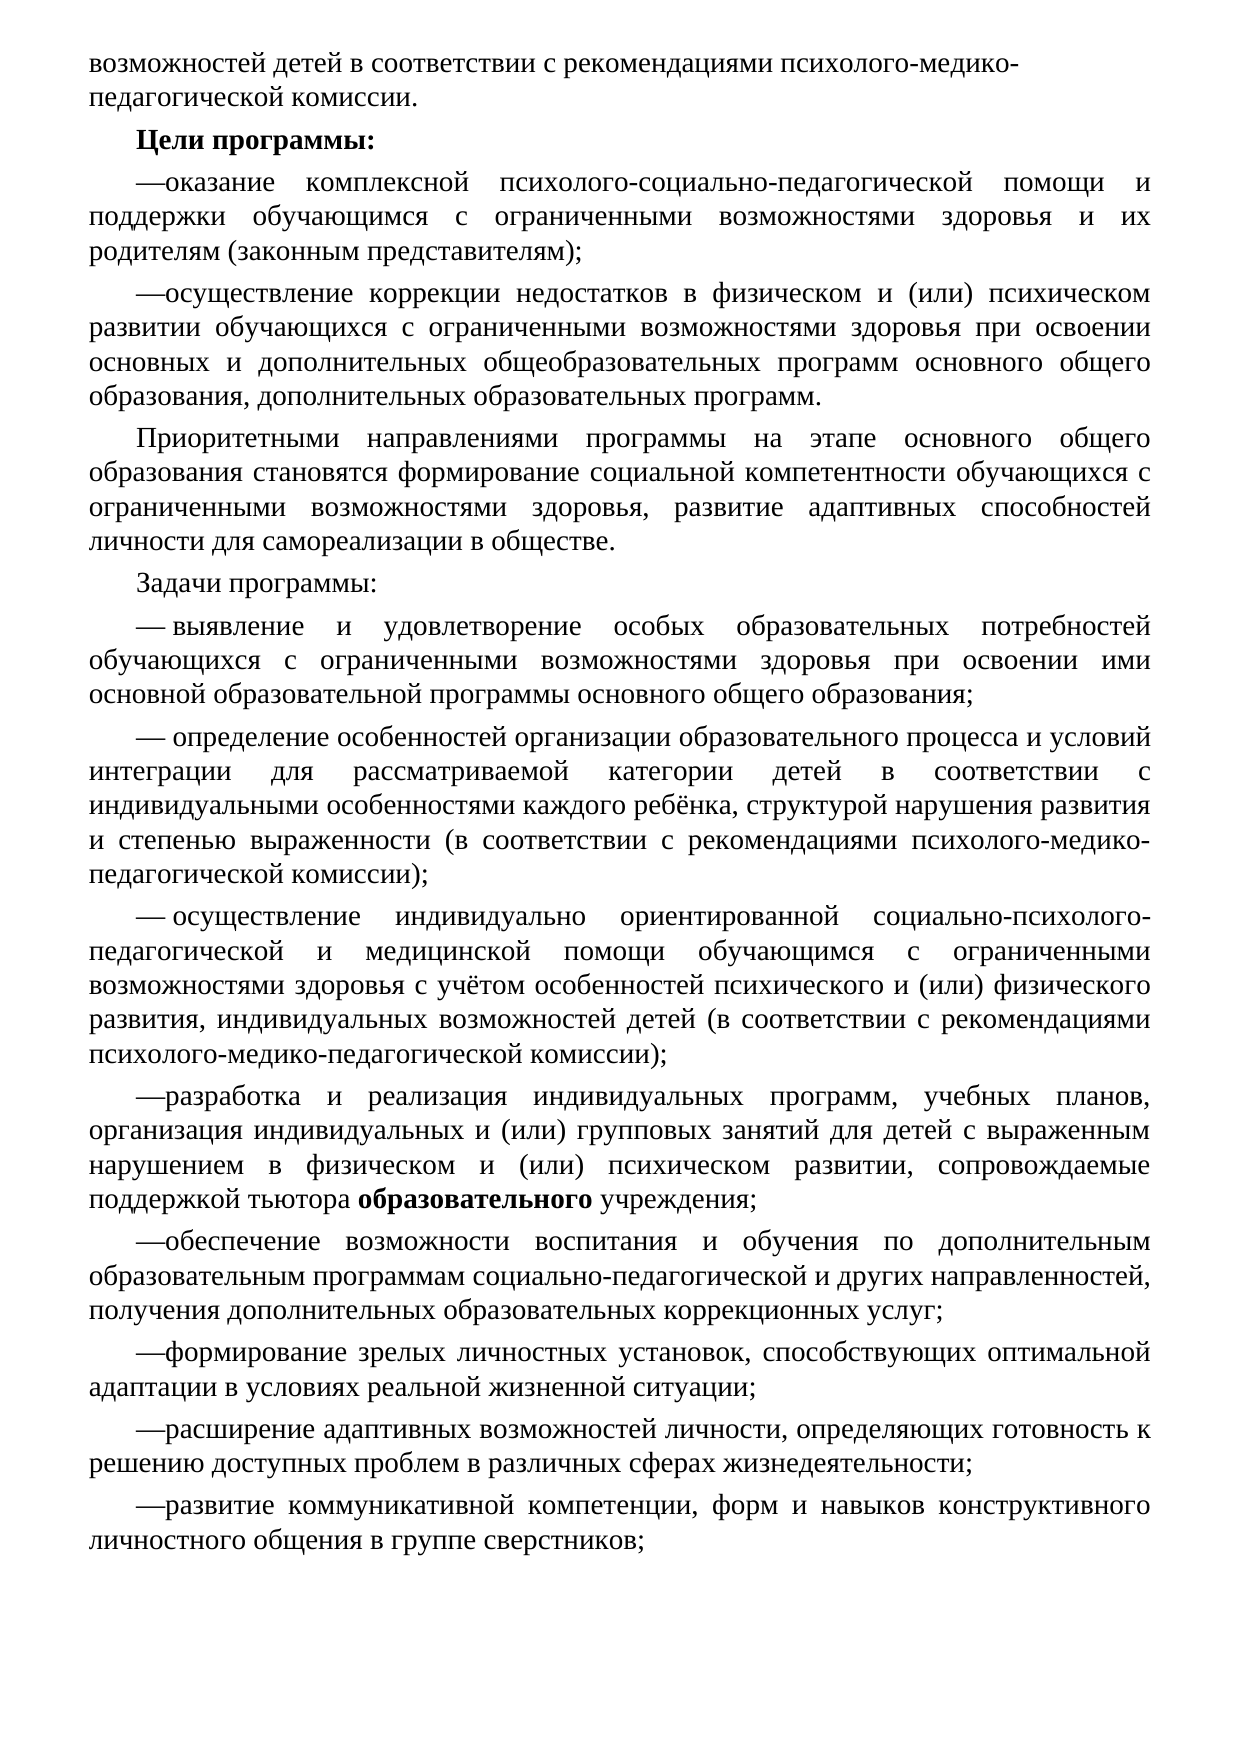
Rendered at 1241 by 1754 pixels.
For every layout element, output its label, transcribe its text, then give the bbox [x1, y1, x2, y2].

text —осуществление коррекции недостатков в физическом и (или) психическом развитии обучающихся с ограниченными возможностями здоровья при освоении основных и дополнительных общеобразовательных программ основного общего образования, дополнительных образовательных программ. [88, 274, 1152, 412]
text Задачи программы: [88, 565, 1152, 599]
text —разработка и реализация индивидуальных программ, учебных планов, организация индивидуальных и (или) групповых занятий для детей с выраженным нарушением в физическом и (или) психическом развитии, сопровождаемые поддержкой тьютора образовательного учреждения; [88, 1077, 1152, 1215]
text — определение особенностей организации образовательного процесса и условий интеграции для рассматриваемой категории детей в соответствии с индивидуальными особенностями каждого ребёнка, структурой нарушения развития и степенью выраженности (в соответствии с рекомендациями психолого-медико-педагогической комиссии); [88, 718, 1152, 890]
text —расширение адаптивных возможностей личности, определяющих готовность к решению доступных проблем в различных сферах жизнедеятельности; [88, 1410, 1152, 1479]
text Приоритетными направлениями программы на этапе основного общего образования становятся формирование социальной компетентности обучающихся с ограниченными возможностями здоровья, развитие адаптивных способностей личности для самореализации в обществе. [88, 419, 1152, 557]
text — выявление и удовлетворение особых образовательных потребностей обучающихся с ограниченными возможностями здоровья при освоении ими основной образовательной программы основного общего образования; [88, 607, 1152, 710]
text —обеспечение возможности воспитания и обучения по дополнительным образовательным программам социально-педагогической и других направленностей, получения дополнительных образовательных коррекционных услуг; [88, 1222, 1152, 1326]
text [88, 44, 1152, 113]
text —формирование зрелых личностных установок, способствующих оптимальной адаптации в условиях реальной жизненной ситуации; [88, 1333, 1152, 1402]
text —оказание комплексной психолого-социально-педагогической помощи и поддержки обучающимся с ограниченными возможностями здоровья и их родителям (законным представителям); [88, 163, 1152, 266]
text Цели программы: [88, 121, 1152, 155]
text —развитие коммуникативной компетенции, форм и навыков конструктивного личностного общения в группе сверстников; [88, 1487, 1152, 1555]
text — осуществление индивидуально ориентированной социально-психолого-педагогической и медицинской помощи обучающимся с ограниченными возможностями здоровья с учётом особенностей психического и (или) физического развития, индивидуальных возможностей детей (в соответствии с рекомендациями психолого-медико-педагогической комиссии); [88, 897, 1152, 1069]
